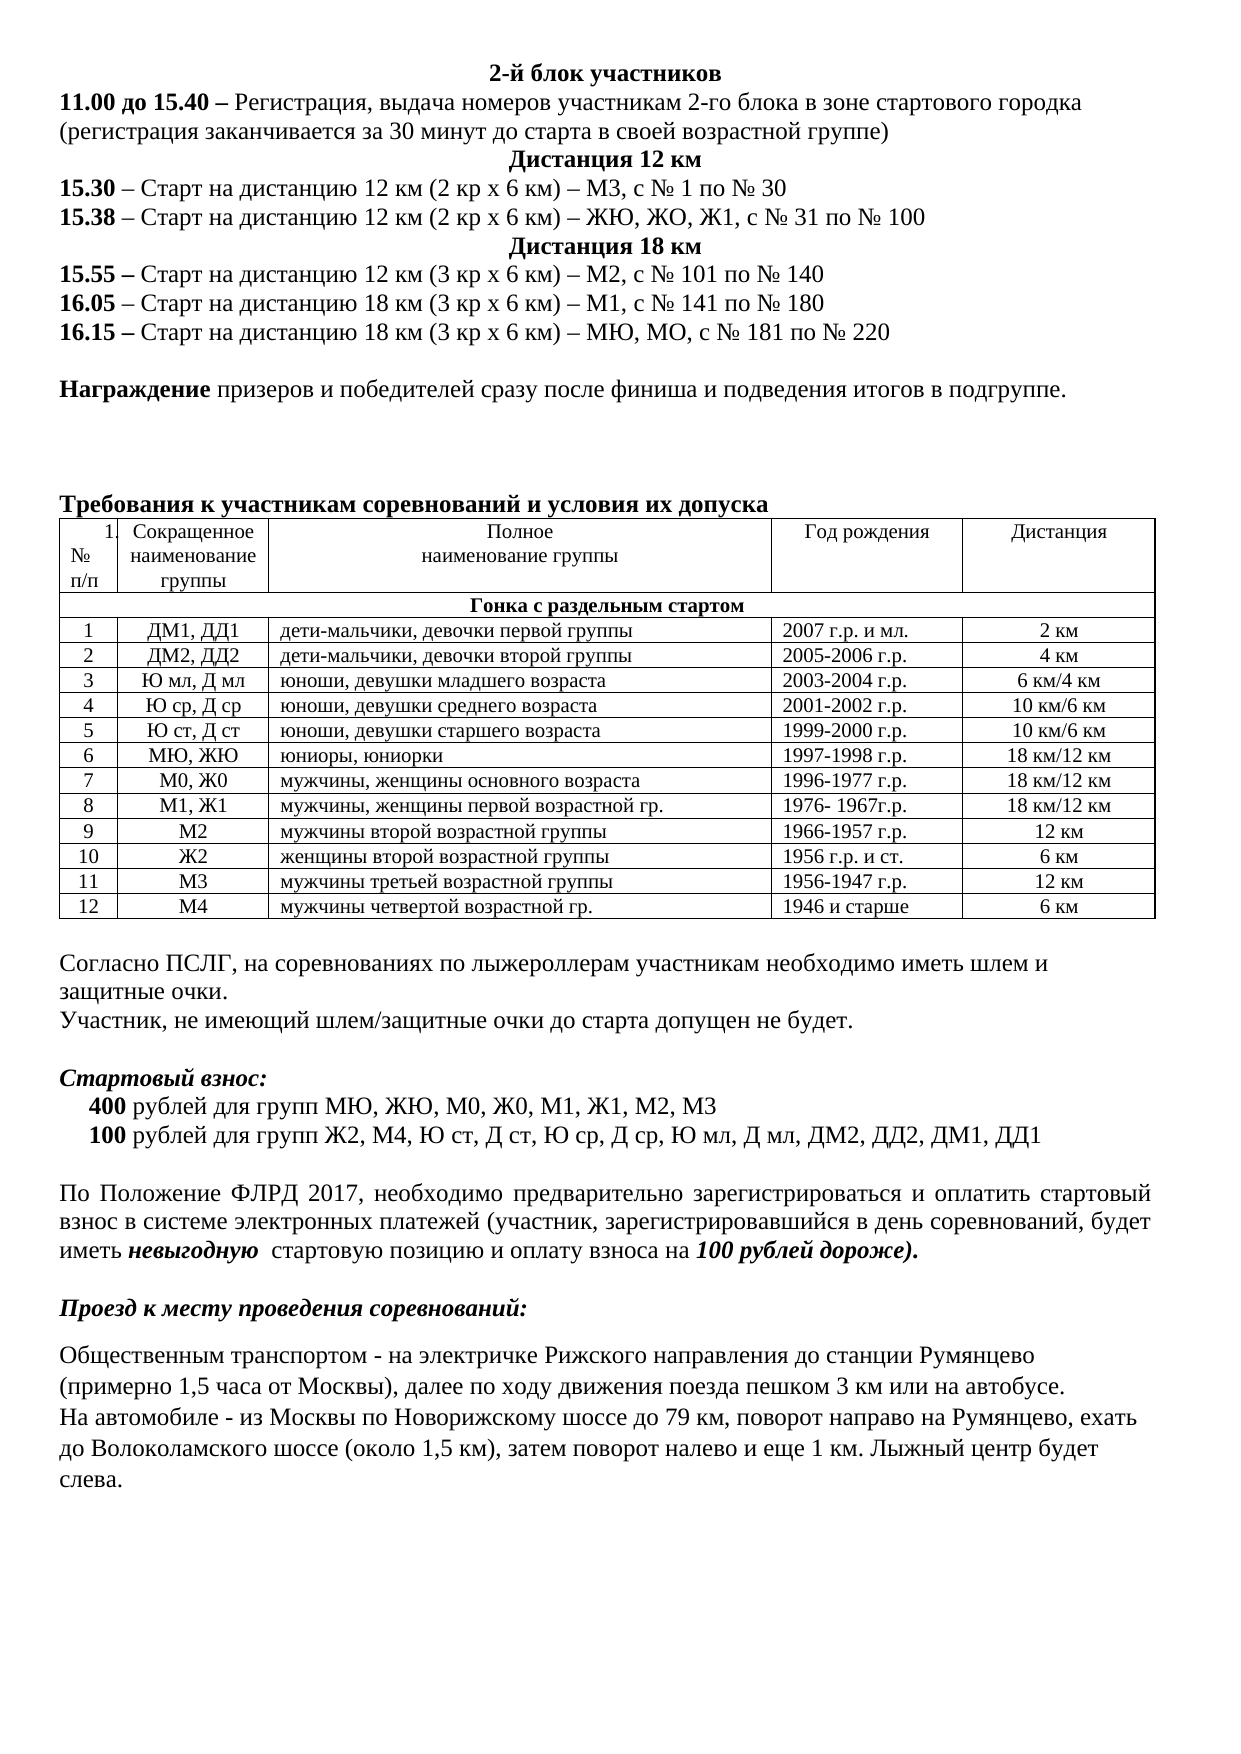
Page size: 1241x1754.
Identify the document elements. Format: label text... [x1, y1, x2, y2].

table_cell 1999-2000 г.р. [772, 718, 962, 742]
table_cell 1956 г.р. и ст. [772, 844, 962, 868]
table_cell юноши, девушки старшего возраста [269, 718, 771, 742]
table_header Полное наименование группы [269, 519, 771, 592]
table_cell 11 [60, 869, 117, 893]
table_cell 9 [60, 819, 117, 843]
table_cell Ю мл, Д мл [118, 668, 268, 692]
table_cell дети-мальчики, девочки второй группы [269, 643, 771, 667]
table_cell юноши, девушки младшего возраста [269, 668, 771, 692]
table_cell М0, Ж0 [118, 768, 268, 792]
table_cell Ю ср, Д ср [118, 693, 268, 717]
table_cell 18 км/12 км [963, 794, 1154, 817]
table_header № № п/п [60, 519, 117, 592]
table_header Дистанция [963, 519, 1154, 592]
table_cell 2007 г.р. и мл. [772, 618, 962, 642]
text 400 рублей для групп МЮ, ЖЮ, М0, Ж0, М1, Ж1, М2, М3 [59, 1091, 1152, 1120]
table_cell 5 [60, 718, 117, 742]
table_cell женщины второй возрастной группы [269, 844, 771, 868]
table_cell юноши, девушки среднего возраста [269, 693, 771, 717]
table_cell 2 км [963, 618, 1154, 642]
table_cell Ю ст, Д ст [118, 718, 268, 742]
table_cell 1976- 1967г.р. [772, 794, 962, 817]
table_cell М4 [118, 894, 268, 918]
table_cell 7 [60, 768, 117, 792]
table_cell 1946 и старше [772, 894, 962, 918]
text Общественным транспортом - на электричке Рижского направления до станции Румянцево (примерно 1,5 часа от Москвы), далее по ходу движения поезда пешком 3 км или на автобусе. На автомобиле - из Москвы по Новорижскому шоссе до 79 км, поворот направо на Румянцево, ехать до Волоколамского шоссе (около 1,5 км), затем поворот налево и еще 1 км. Лыжный центр будет слева. [59, 1340, 1152, 1493]
text 15.55 – Старт на дистанцию 12 км (3 кр х 6 км) – М2, с № 101 по № 140 [59, 259, 1152, 288]
table_cell мужчины, женщины первой возрастной гр. [269, 794, 771, 817]
table_cell 1997-1998 г.р. [772, 743, 962, 767]
table_cell 2 [60, 643, 117, 667]
table_cell 18 км/12 км [963, 768, 1154, 792]
table_cell М2 [118, 819, 268, 843]
text Согласно ПСЛГ, на соревнованиях по лыжероллерам участникам необходимо иметь шлем и защитные очки. [59, 948, 1152, 1005]
table_cell МЮ, ЖЮ [118, 743, 268, 767]
table_header Год рождения [772, 519, 962, 592]
table_cell 8 [60, 794, 117, 817]
table_cell 2005-2006 г.р. [772, 643, 962, 667]
text 100 рублей для групп Ж2, М4, Ю ст, Д ст, Ю ср, Д ср, Ю мл, Д мл, ДМ2, ДД2, ДМ1, ДД1 [59, 1120, 1152, 1149]
table_cell 6 км [963, 894, 1154, 918]
table_cell 2003-2004 г.р. [772, 668, 962, 692]
table_cell 10 км/6 км [963, 693, 1154, 717]
table_cell мужчины третьей возрастной группы [269, 869, 771, 893]
table_cell 12 км [963, 869, 1154, 893]
text Дистанция 12 км [59, 144, 1152, 173]
text По Положение ФЛРД 2017, необходимо предварительно зарегистрироваться и оплатить стартовый взнос в системе электронных платежей (участник, зарегистрировавшийся в день соревнований, будет иметь невыгодную стартовую позицию и оплату взноса на 100 рублей дороже). [59, 1178, 1152, 1264]
table_cell 4 [60, 693, 117, 717]
text Проезд к месту проведения соревнований: [59, 1293, 1152, 1321]
table_cell 12 [60, 894, 117, 918]
text Участник, не имеющий шлем/защитные очки до старта допущен не будет. [59, 1005, 1152, 1034]
table_cell юниоры, юниорки [269, 743, 771, 767]
table_cell 1 [60, 618, 117, 642]
table_cell 10 км/6 км [963, 718, 1154, 742]
text 15.38 – Старт на дистанцию 12 км (2 кр х 6 км) – ЖЮ, ЖО, Ж1, с № 31 по № 100 [59, 202, 1152, 231]
table_cell ДМ2, ДД2 [118, 643, 268, 667]
text Стартовый взнос: [59, 1063, 1152, 1091]
text Требования к участникам соревнований и условия их допуска [59, 489, 1152, 518]
table_cell 3 [60, 668, 117, 692]
table_cell М1, Ж1 [118, 794, 268, 817]
table_cell 18 км/12 км [963, 743, 1154, 767]
table_cell 10 [60, 844, 117, 868]
table_cell 1966-1957 г.р. [772, 819, 962, 843]
table_cell дети-мальчики, девочки первой группы [269, 618, 771, 642]
table_cell 4 км [963, 643, 1154, 667]
table_cell 1956-1947 г.р. [772, 869, 962, 893]
table_cell Ж2 [118, 844, 268, 868]
table_cell 6 [60, 743, 117, 767]
table_cell 1996-1977 г.р. [772, 768, 962, 792]
text 16.15 – Старт на дистанцию 18 км (3 кр х 6 км) – МЮ, МО, с № 181 по № 220 [59, 317, 1152, 346]
text 2-й блок участников [59, 58, 1152, 87]
table_cell 6 км [963, 844, 1154, 868]
text Дистанция 18 км [59, 231, 1152, 259]
text 15.30 – Старт на дистанцию 12 км (2 кр х 6 км) – М3, с № 1 по № 30 [59, 173, 1152, 202]
table_cell 6 км/4 км [963, 668, 1154, 692]
text Награждение призеров и победителей сразу после финиша и подведения итогов в подгруппе. [59, 374, 1152, 403]
table_header Сокращенное наименование группы [118, 519, 268, 592]
table_cell мужчины четвертой возрастной гр. [269, 894, 771, 918]
table_cell мужчины второй возрастной группы [269, 819, 771, 843]
table_cell мужчины, женщины основного возраста [269, 768, 771, 792]
table_cell 2001-2002 г.р. [772, 693, 962, 717]
table_cell ДМ1, ДД1 [118, 618, 268, 642]
text 11.00 до 15.40 – Регистрация, выдача номеров участникам 2-го блока в зоне стартового городка (регистрация заканчивается за 30 минут до старта в своей возрастной группе) [59, 87, 1152, 144]
table_cell Гонка с раздельным стартом [60, 593, 1154, 617]
text 16.05 – Старт на дистанцию 18 км (3 кр х 6 км) – М1, c № 141 по № 180 [59, 288, 1152, 317]
table_cell М3 [118, 869, 268, 893]
table_cell 12 км [963, 819, 1154, 843]
